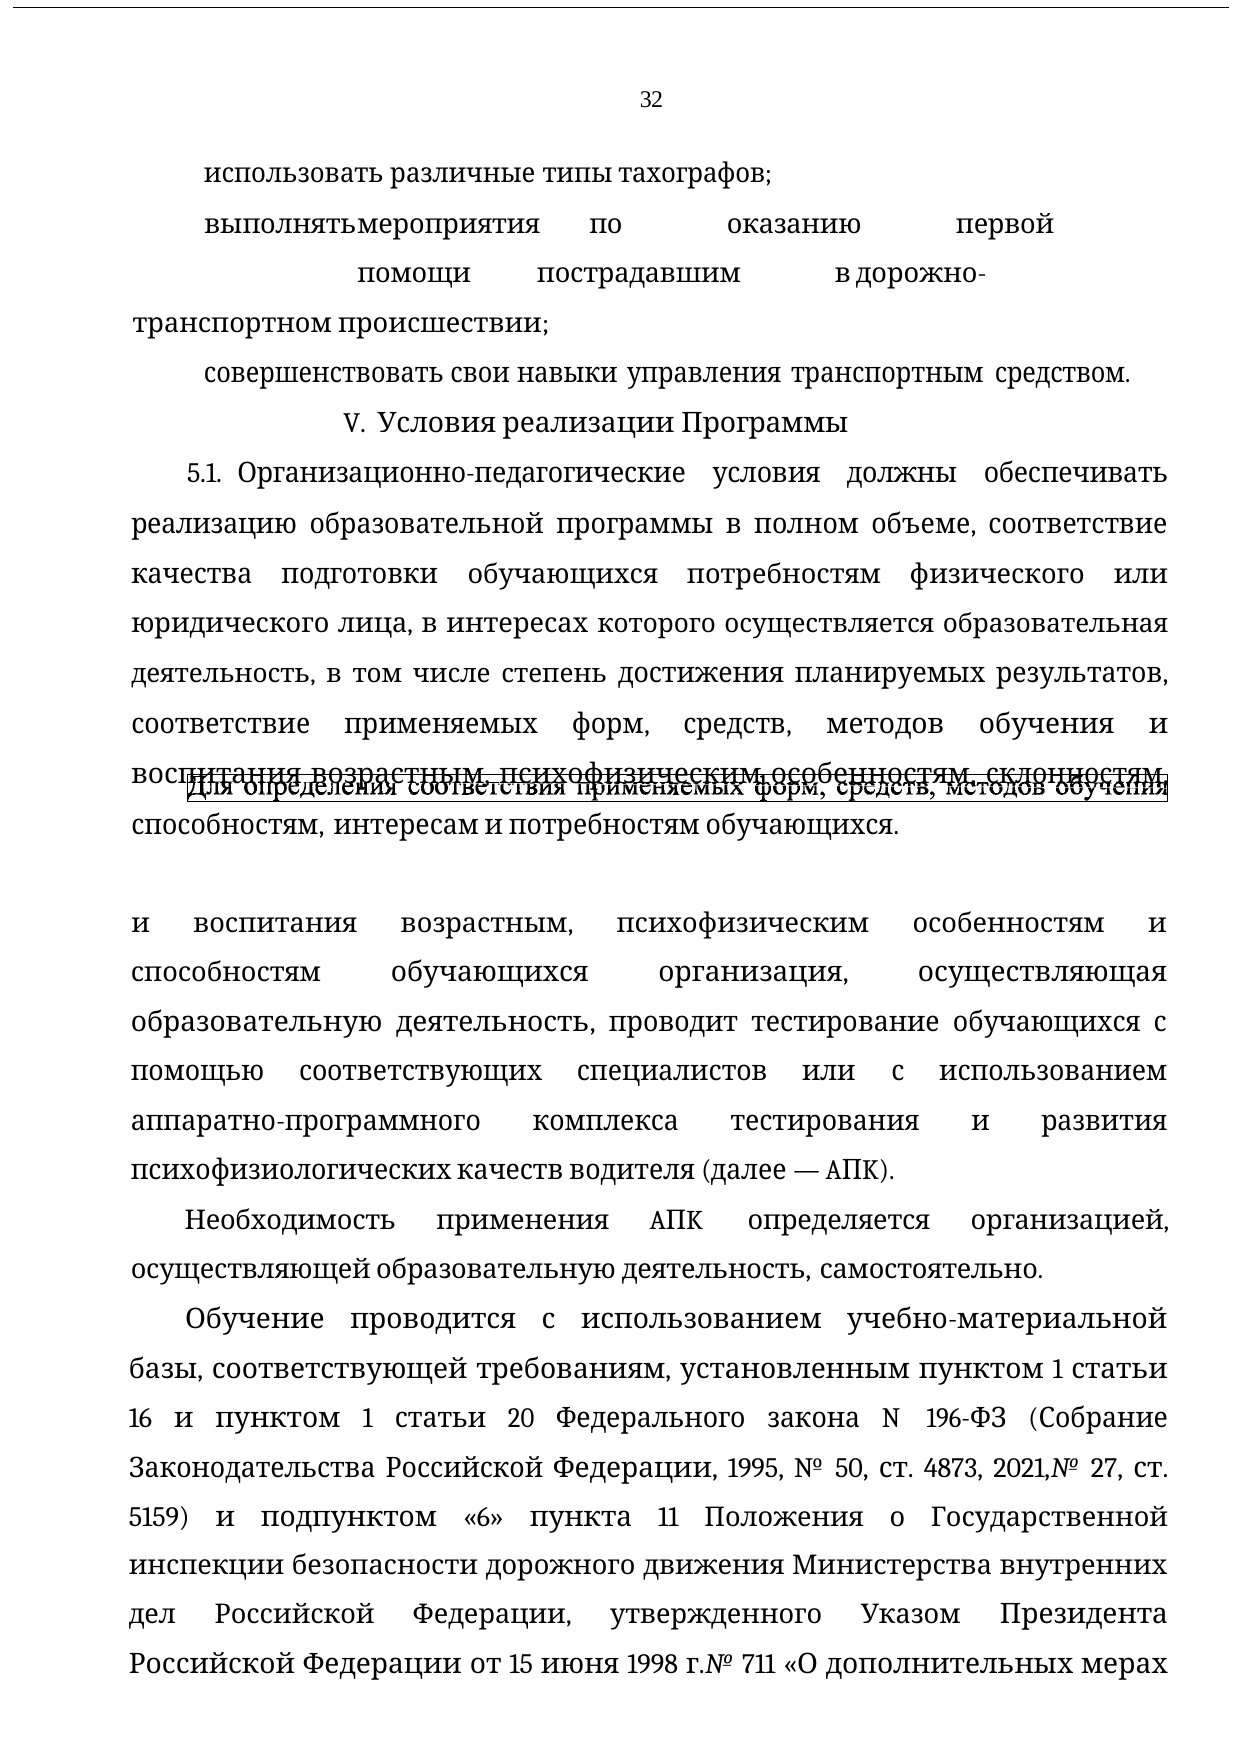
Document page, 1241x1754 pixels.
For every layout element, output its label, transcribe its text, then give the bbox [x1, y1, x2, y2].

text совершенствовать свои навыки управления транспортным средством. [203, 357, 1192, 390]
text выполнять мероприятия по оказанию первой помощи пострадавшим в дорожно-транспортном происшествии; [132, 209, 1171, 339]
list Организационно-педагогические условия должны обеспечивать реализацию образовательной программы в полном объеме, соответствие качества подготовки обучающихся потребностям физического или юридического лица, в интересах которого осуществляется образовательная деятельность, в том числе степень достижения планируемых результатов, соответствие применяемых форм, средств, методов обучения и воспитания возрастным, психофизическим особенностям, склонностям, способностям, интересам и потребностям обучающихся. [131, 457, 1168, 841]
text Необходимость применения AПK определяется организацией, осуществляющей образовательную деятельность, самостоятельно. [131, 1205, 1169, 1285]
text использовать различные типы тахографов; [203, 158, 1192, 190]
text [128, 1303, 1168, 1680]
text и воспитания возрастным, психофизическим особенностям и способностям обучающихся организация, осуществляющая образовательную деятельность, проводит тестирование обучающихся с помощью соответствующих специалистов или с использованием аппаратно-программного комплекса тестирования и развития психофизиологических качеств водителя (далее — AПK). [131, 908, 1167, 1187]
list Условия реализации Программы [343, 407, 1192, 440]
